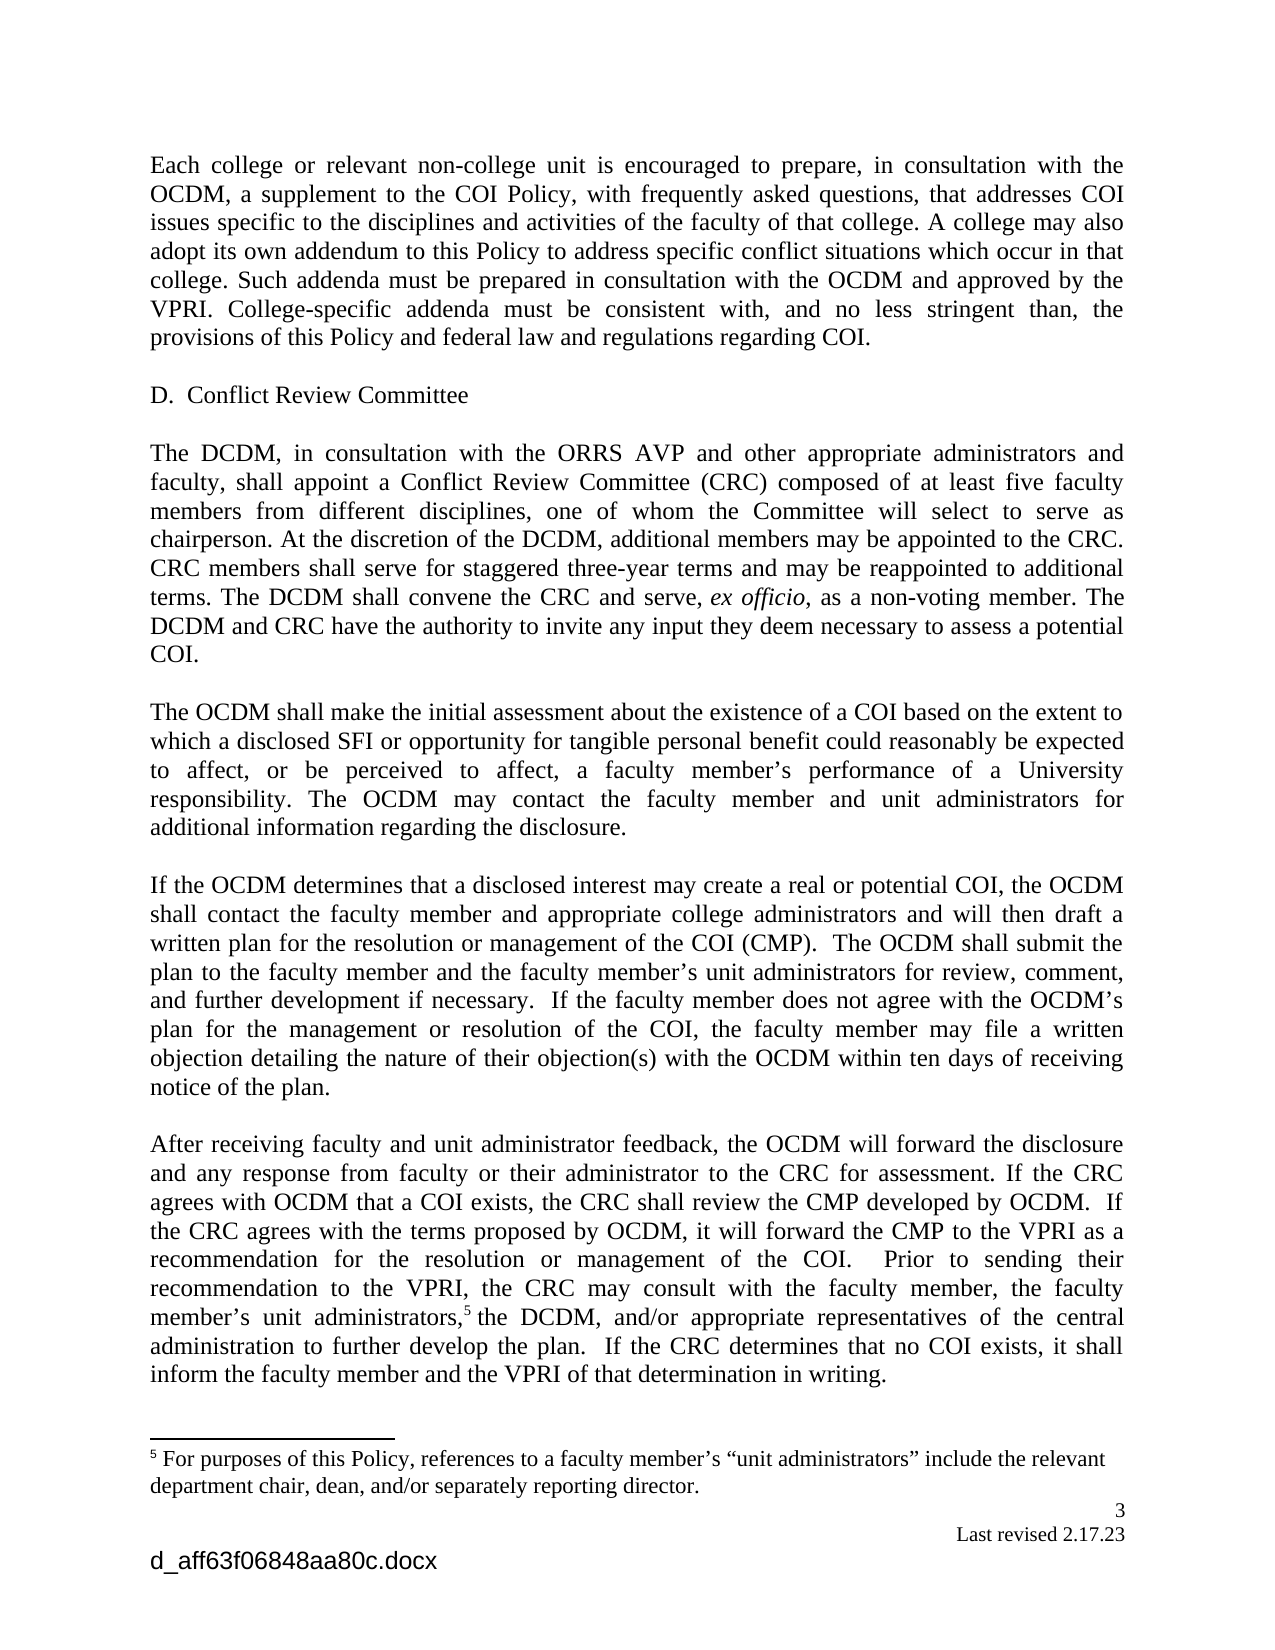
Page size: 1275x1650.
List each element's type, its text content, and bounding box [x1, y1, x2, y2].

text Each college or relevant non-college unit is encouraged to prepare, in consultation with the OCDM, a supplement to the COI Policy, with frequently asked questions, that addresses COI issues specific to the disciplines and activities of the faculty of that college. A college may also adopt its own addendum to this Policy to address specific conflict situations which occur in that college. Such addenda must be prepared in consultation with the OCDM and approved by the VPRI. College-specific addenda must be consistent with, and no less stringent than, the provisions of this Policy and federal law and regulations regarding COI. [150, 150, 1125, 351]
text D. Conflict Review Committee [150, 380, 1125, 409]
text After receiving faculty and unit administrator feedback, the OCDM will forward the disclosure and any response from faculty or their administrator to the CRC for assessment. If the CRC agrees with OCDM that a COI exists, the CRC shall review the CMP developed by OCDM. If the CRC agrees with the terms proposed by OCDM, it will forward the CMP to the VPRI as a recommendation for the resolution or management of the COI. Prior to sending their recommendation to the VPRI, the CRC may consult with the faculty member, the faculty member’s unit administrators, the DCDM, and/or appropriate representatives of the central administration to further develop the plan. If the CRC determines that no COI exists, it shall inform the faculty member and the VPRI of that determination in writing. [150, 1129, 1125, 1388]
text The OCDM shall make the initial assessment about the existence of a COI based on the extent to which a disclosed SFI or opportunity for tangible personal benefit could reasonably be expected to affect, or be perceived to affect, a faculty member’s performance of a University responsibility. The OCDM may contact the faculty member and unit administrators for additional information regarding the disclosure. [150, 697, 1125, 841]
text If the OCDM determines that a disclosed interest may create a real or potential COI, the OCDM shall contact the faculty member and appropriate college administrators and will then draft a written plan for the resolution or management of the COI (CMP). The OCDM shall submit the plan to the faculty member and the faculty member’s unit administrators for review, comment, and further development if necessary. If the faculty member does not agree with the OCDM’s plan for the management or resolution of the COI, the faculty member may file a written objection detailing the nature of their objection(s) with the OCDM within ten days of receiving notice of the plan. [150, 870, 1125, 1100]
text The DCDM, in consultation with the ORRS AVP and other appropriate administrators and faculty, shall appoint a Conflict Review Committee (CRC) composed of at least five faculty members from different disciplines, one of whom the Committee will select to serve as chairperson. At the discretion of the DCDM, additional members may be appointed to the CRC. CRC members shall serve for staggered three-year terms and may be reappointed to additional terms. The DCDM shall convene the CRC and serve, ex officio, as a non-voting member. The DCDM and CRC have the authority to invite any input they deem necessary to assess a potential COI. [150, 438, 1125, 668]
